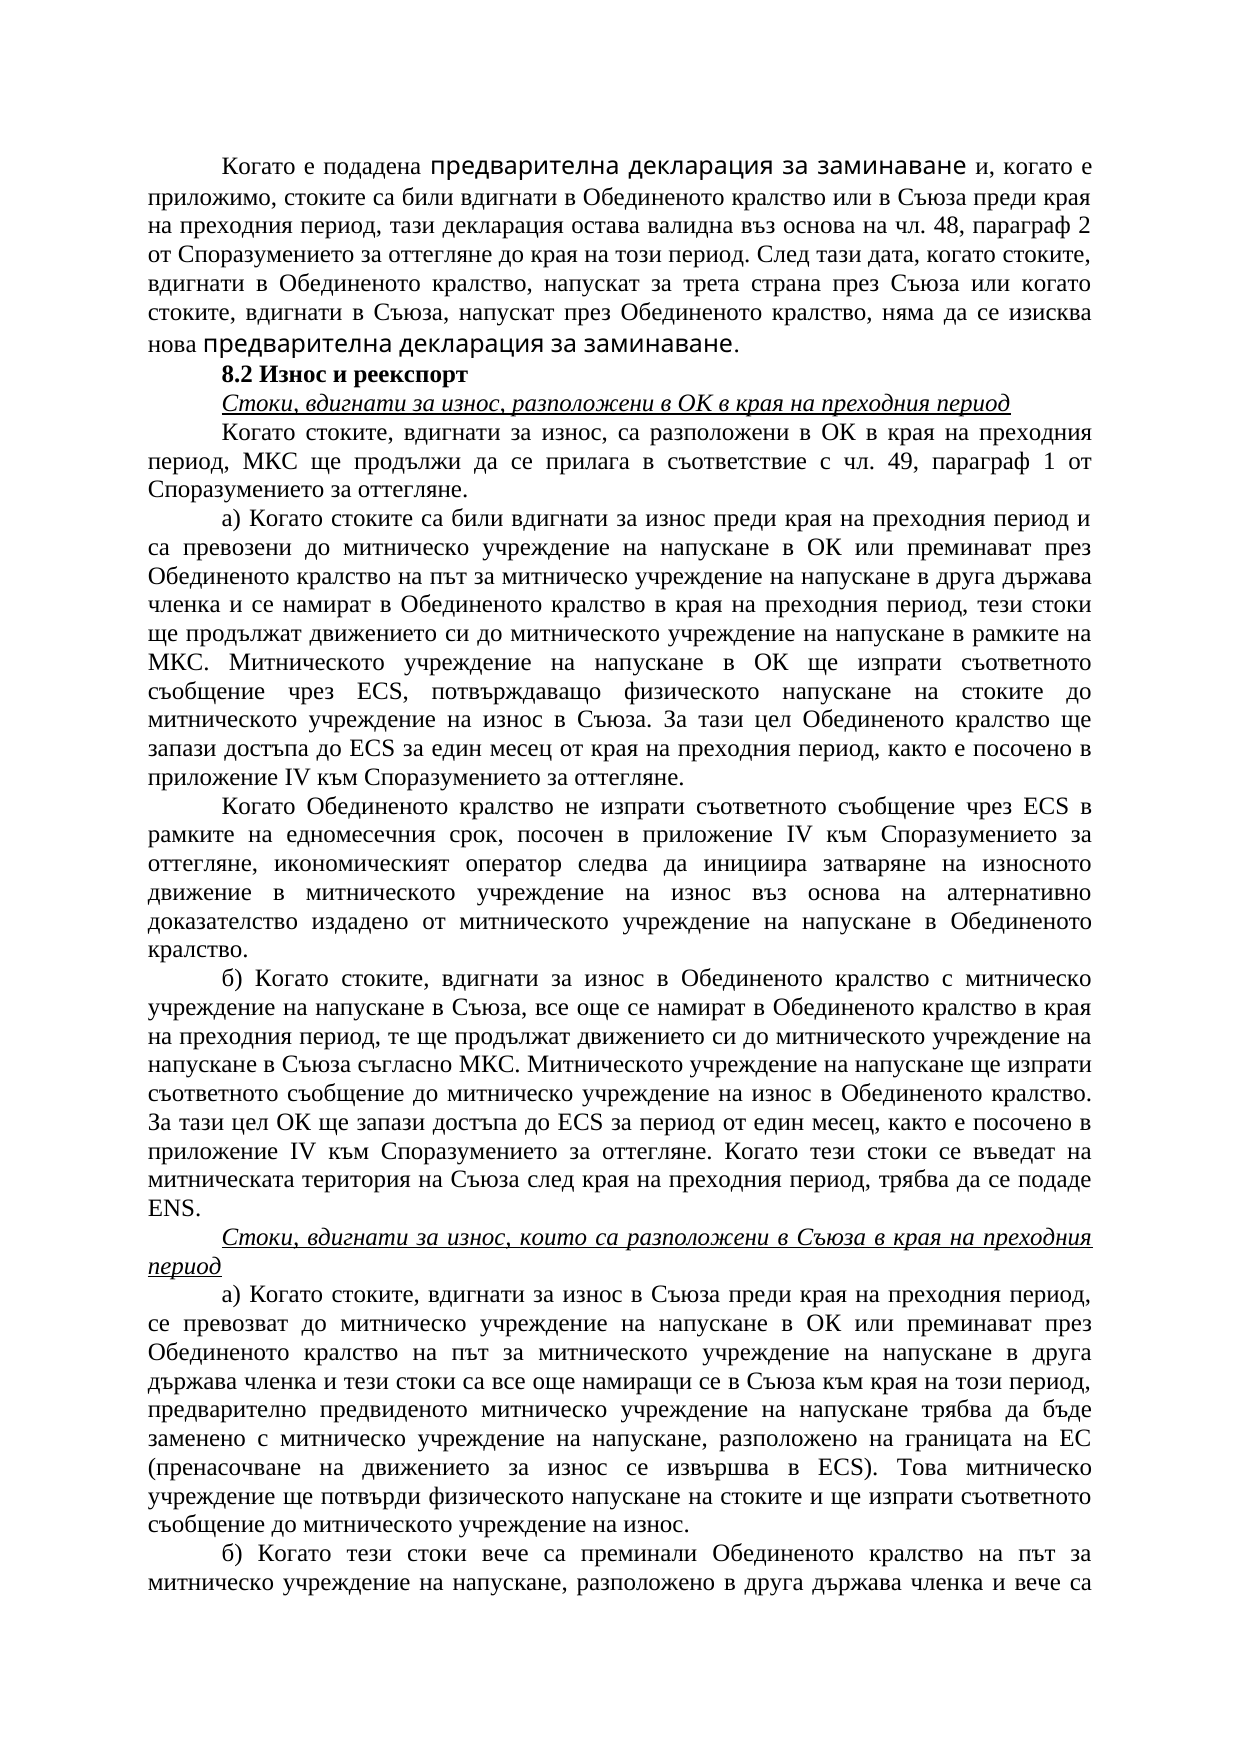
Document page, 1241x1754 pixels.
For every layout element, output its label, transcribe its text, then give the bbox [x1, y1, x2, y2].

text а) Когато стоките, вдигнати за износ в Съюза преди края на преходния период, се превозват до митническо учреждение на напускане в ОК или преминават през Обединеното кралство на път за митническото учреждение на напускане в друга държава членка и тези стоки са все още намиращи се в Съюза към края на този период, предварително предвиденото митническо учреждение на напускане трябва да бъде заменено с митническо учреждение на напускане, разположено на границата на ЕС (пренасочване на движението за износ се извършва в ECS). Това митническо учреждение ще потвърди физическото напускане на стоките и ще изпрати съответното съобщение до митническото учреждение на износ. [148, 1279, 1093, 1538]
text 8.2 Износ и реекспорт [148, 359, 1093, 388]
text Когато стоките, вдигнати за износ, са разположени в ОК в края на преходния период, МКС ще продължи да се прилага в съответствие с чл. 49, параграф 1 от Споразумението за оттегляне. [148, 417, 1093, 503]
text б) Когато стоките, вдигнати за износ в Обединеното кралство с митническо учреждение на напускане в Съюза, все още се намират в Обединеното кралство в края на преходния период, те ще продължат движението си до митническото учреждение на напускане в Съюза съгласно МКС. Митническото учреждение на напускане ще изпрати съответното съобщение до митническо учреждение на износ в Обединеното кралство. За тази цел ОК ще запази достъпа до ECS за период от един месец, както е посочено в приложение IV към Споразумението за оттегляне. Когато тези стоки се въведат на митническата територия на Съюза след края на преходния период, трябва да се подаде ENS. [148, 963, 1093, 1222]
text Когато Обединеното кралство не изпрати съответното съобщение чрез ECS в рамките на едномесечния срок, посочен в приложение IV към Споразумението за оттегляне, икономическият оператор следва да инициира затваряне на износното движение в митническото учреждение на износ въз основа на алтернативно доказателство издадено от митническото учреждение на напускане в Обединеното кралство. [148, 791, 1093, 963]
text Когато е подадена предварителна декларация за заминаване и, когато е приложимо, стоките са били вдигнати в Обединеното кралство или в Съюза преди края на преходния период, тази декларация остава валидна въз основа на чл. 48, параграф 2 от Споразумението за оттегляне до края на този период. След тази дата, когато стоките, вдигнати в Обединеното кралство, напускат за трета страна през Съюза или когато стоките, вдигнати в Съюза, напускат през Обединеното кралство, няма да се изисква нова предварителна декларация за заминаване. [148, 148, 1093, 359]
text а) Когато стоките са били вдигнати за износ преди края на преходния период и са превозени до митническо учреждение на напускане в ОК или преминават през Обединеното кралство на път за митническо учреждение на напускане в друга държава членка и се намират в Обединеното кралство в края на преходния период, тези стоки ще продължат движението си до митническото учреждение на напускане в рамките на МКС. Митническото учреждение на напускане в ОК ще изпрати съответното съобщение чрез ECS, потвърждаващо физическото напускане на стоките до митническото учреждение на износ в Съюза. За тази цел Обединеното кралство ще запази достъпа до ECS за един месец от края на преходния период, както е посочено в приложение IV към Споразумението за оттегляне. [148, 503, 1093, 791]
text Стоки, вдигнати за износ, разположени в ОК в края на преходния период [148, 388, 1093, 417]
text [148, 1538, 1093, 1596]
text Стоки, вдигнати за износ, които са разположени в Съюза в края на преходния период [148, 1222, 1093, 1279]
